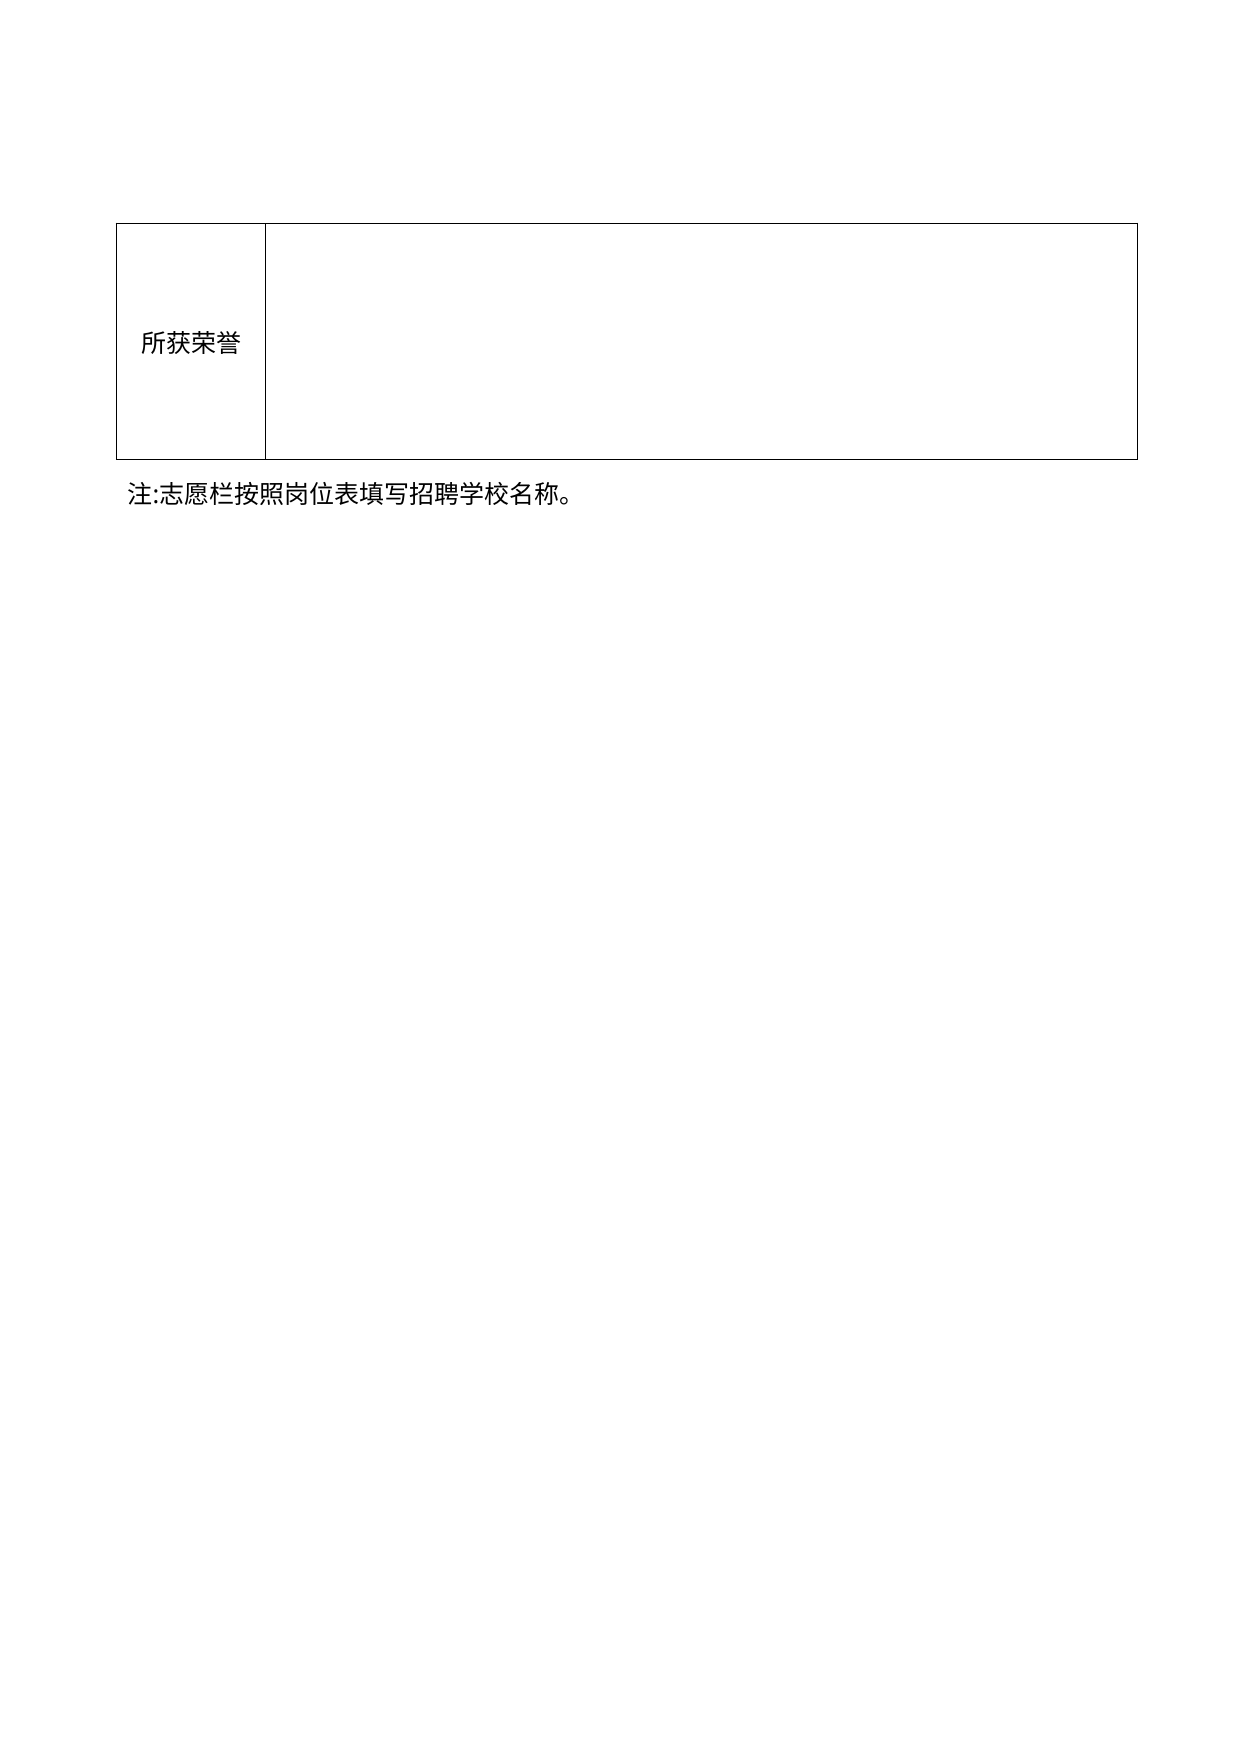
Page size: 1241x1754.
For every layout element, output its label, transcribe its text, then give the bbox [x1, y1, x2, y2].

table_cell 注:志愿栏按照岗位表填写招聘学校名称。 [116, 460, 1137, 525]
table_cell 所获荣誉 [117, 224, 265, 459]
table_cell [266, 224, 1137, 459]
